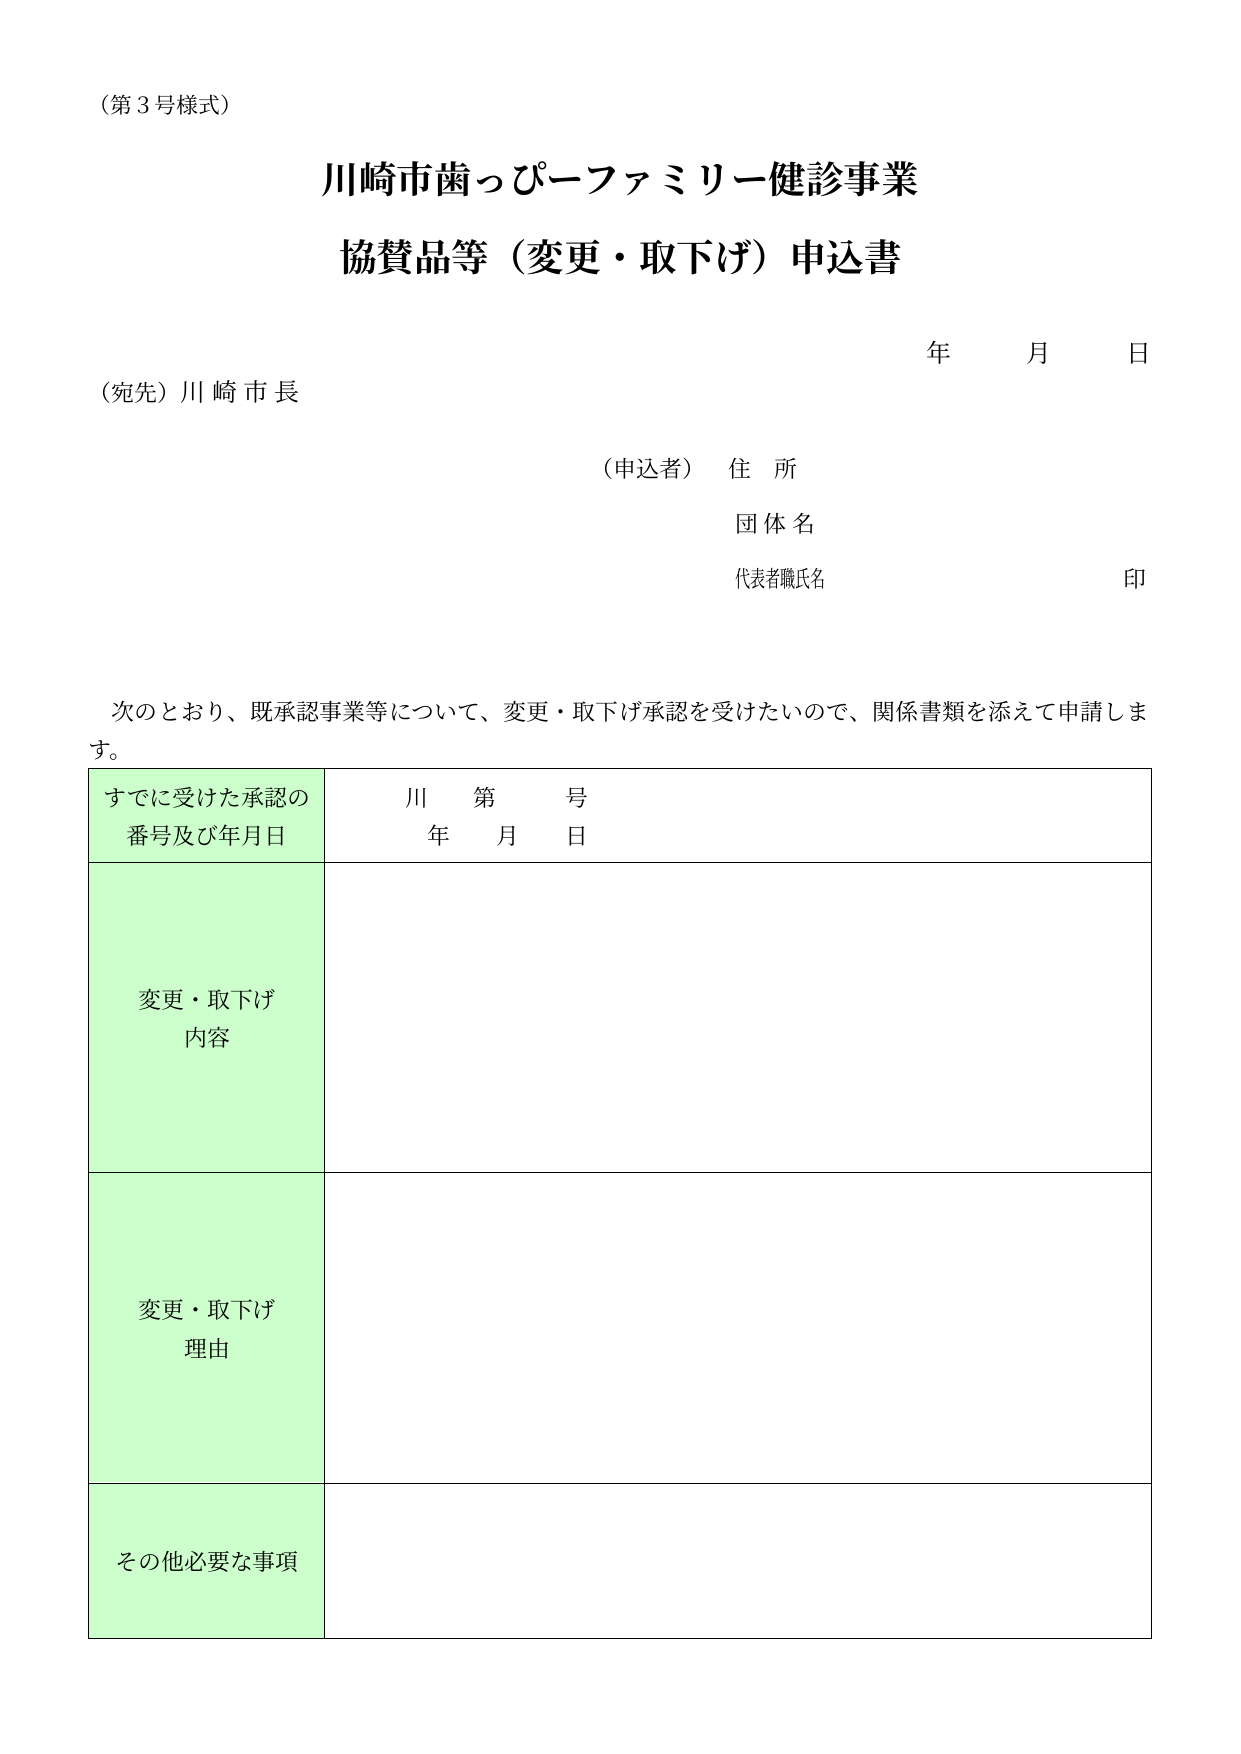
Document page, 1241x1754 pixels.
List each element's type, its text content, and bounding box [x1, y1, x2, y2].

text 川崎市歯っぴーファミリー健診事業 [89, 139, 1152, 216]
table_cell [325, 863, 1151, 1172]
table_cell [325, 1484, 1151, 1638]
table_header 川 第 号 年 月 日 [325, 769, 1151, 862]
table_cell [325, 1173, 1151, 1482]
text 次のとおり、既承認事業等について、変更・取下げ承認を受けたいので、関係書類を添えて申請します。 [89, 691, 1152, 768]
table_header すでに受けた承認の番号及び年月日 [89, 769, 324, 862]
text 代表者職氏名 印 [89, 558, 1152, 597]
table_cell 変更・取下げ 内容 [89, 863, 324, 1172]
table_cell その他必要な事項 [89, 1484, 324, 1638]
text 団体名 [89, 503, 1152, 542]
text 年 月 日 [89, 332, 1152, 371]
text （宛先）川 崎 市 長 [89, 371, 1152, 409]
text 協賛品等（変更・取下げ）申込書 [89, 216, 1152, 294]
table_cell 変更・取下げ 理由 [89, 1173, 324, 1482]
text （申込者） 住所 [89, 448, 1152, 487]
